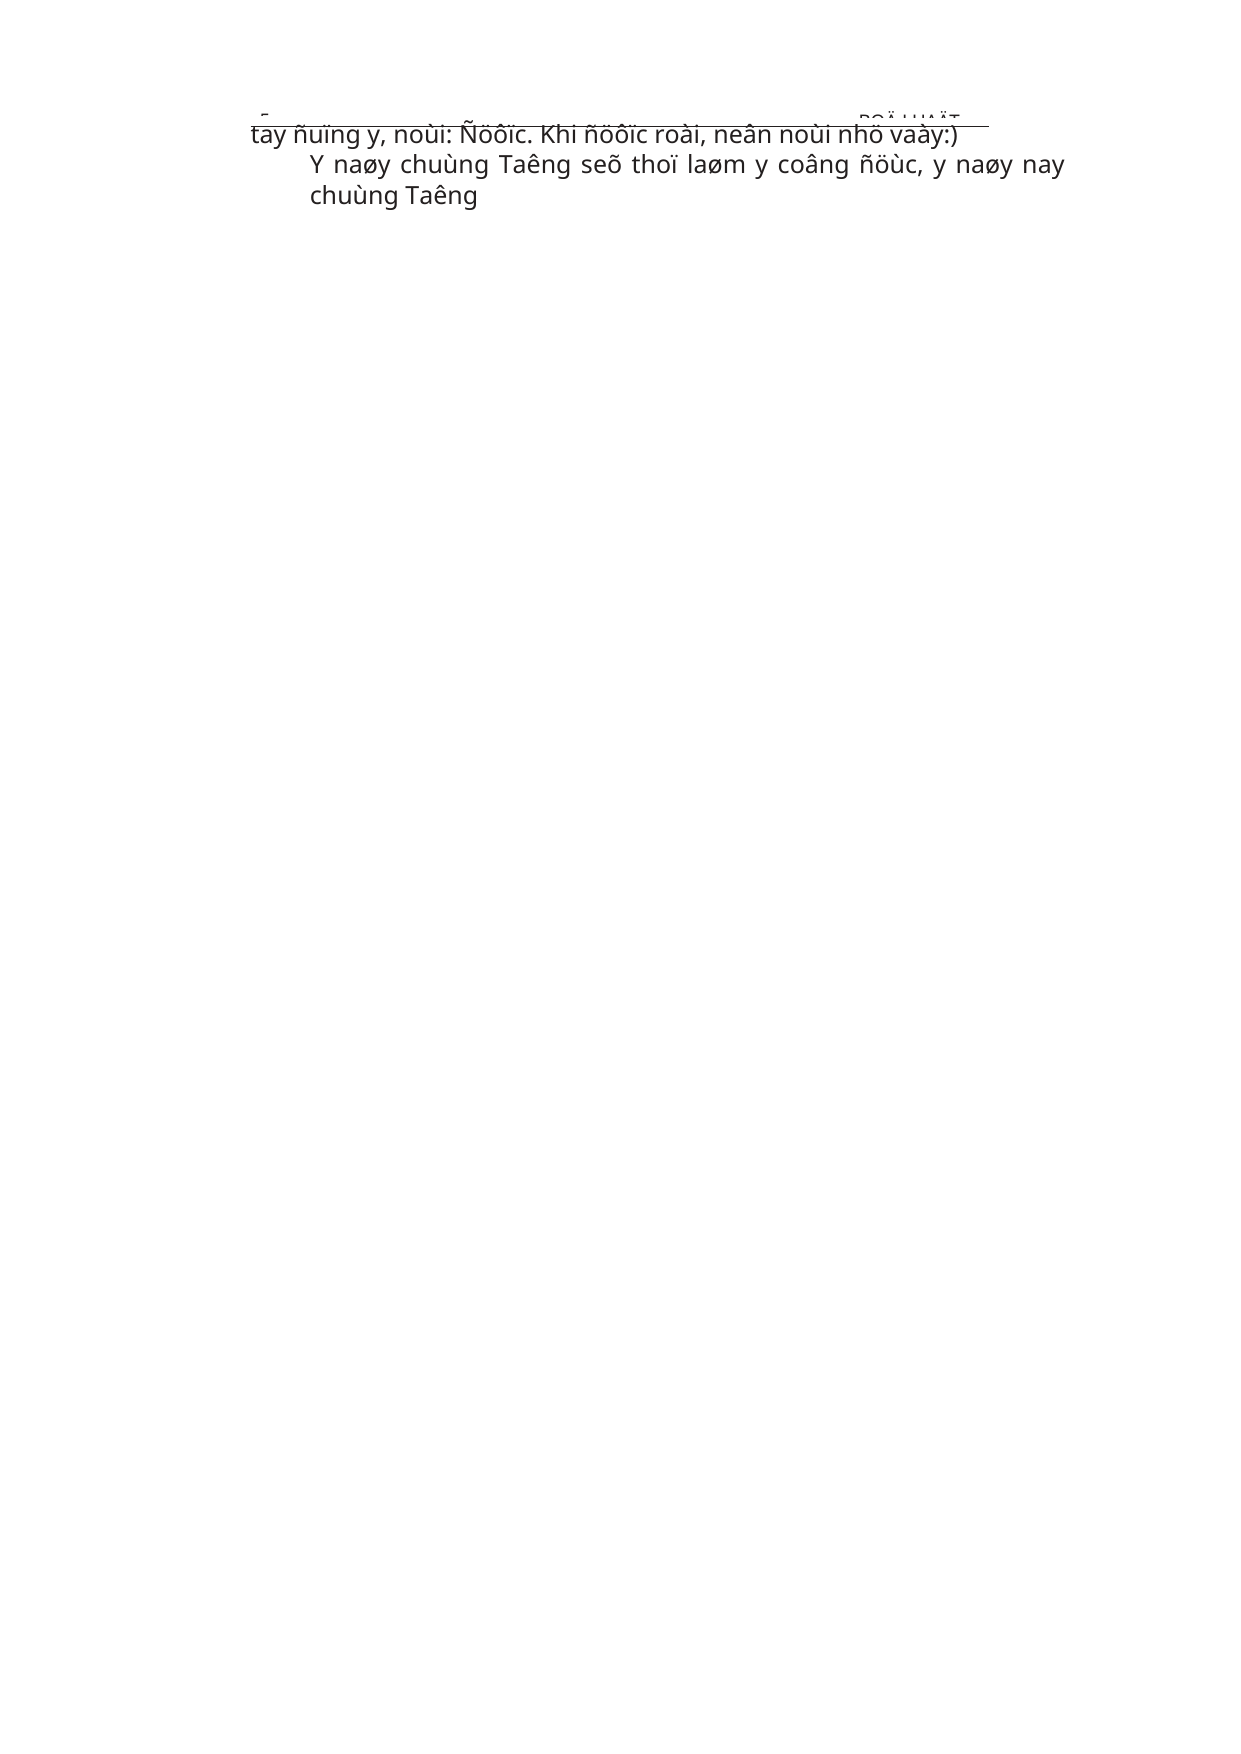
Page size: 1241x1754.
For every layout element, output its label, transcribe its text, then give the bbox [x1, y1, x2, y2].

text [250, 119, 990, 150]
text Y naøy chuùng Taêng seõ thoï laøm y coâng ñöùc, y naøy nay chuùng Taêng [309, 150, 1065, 210]
